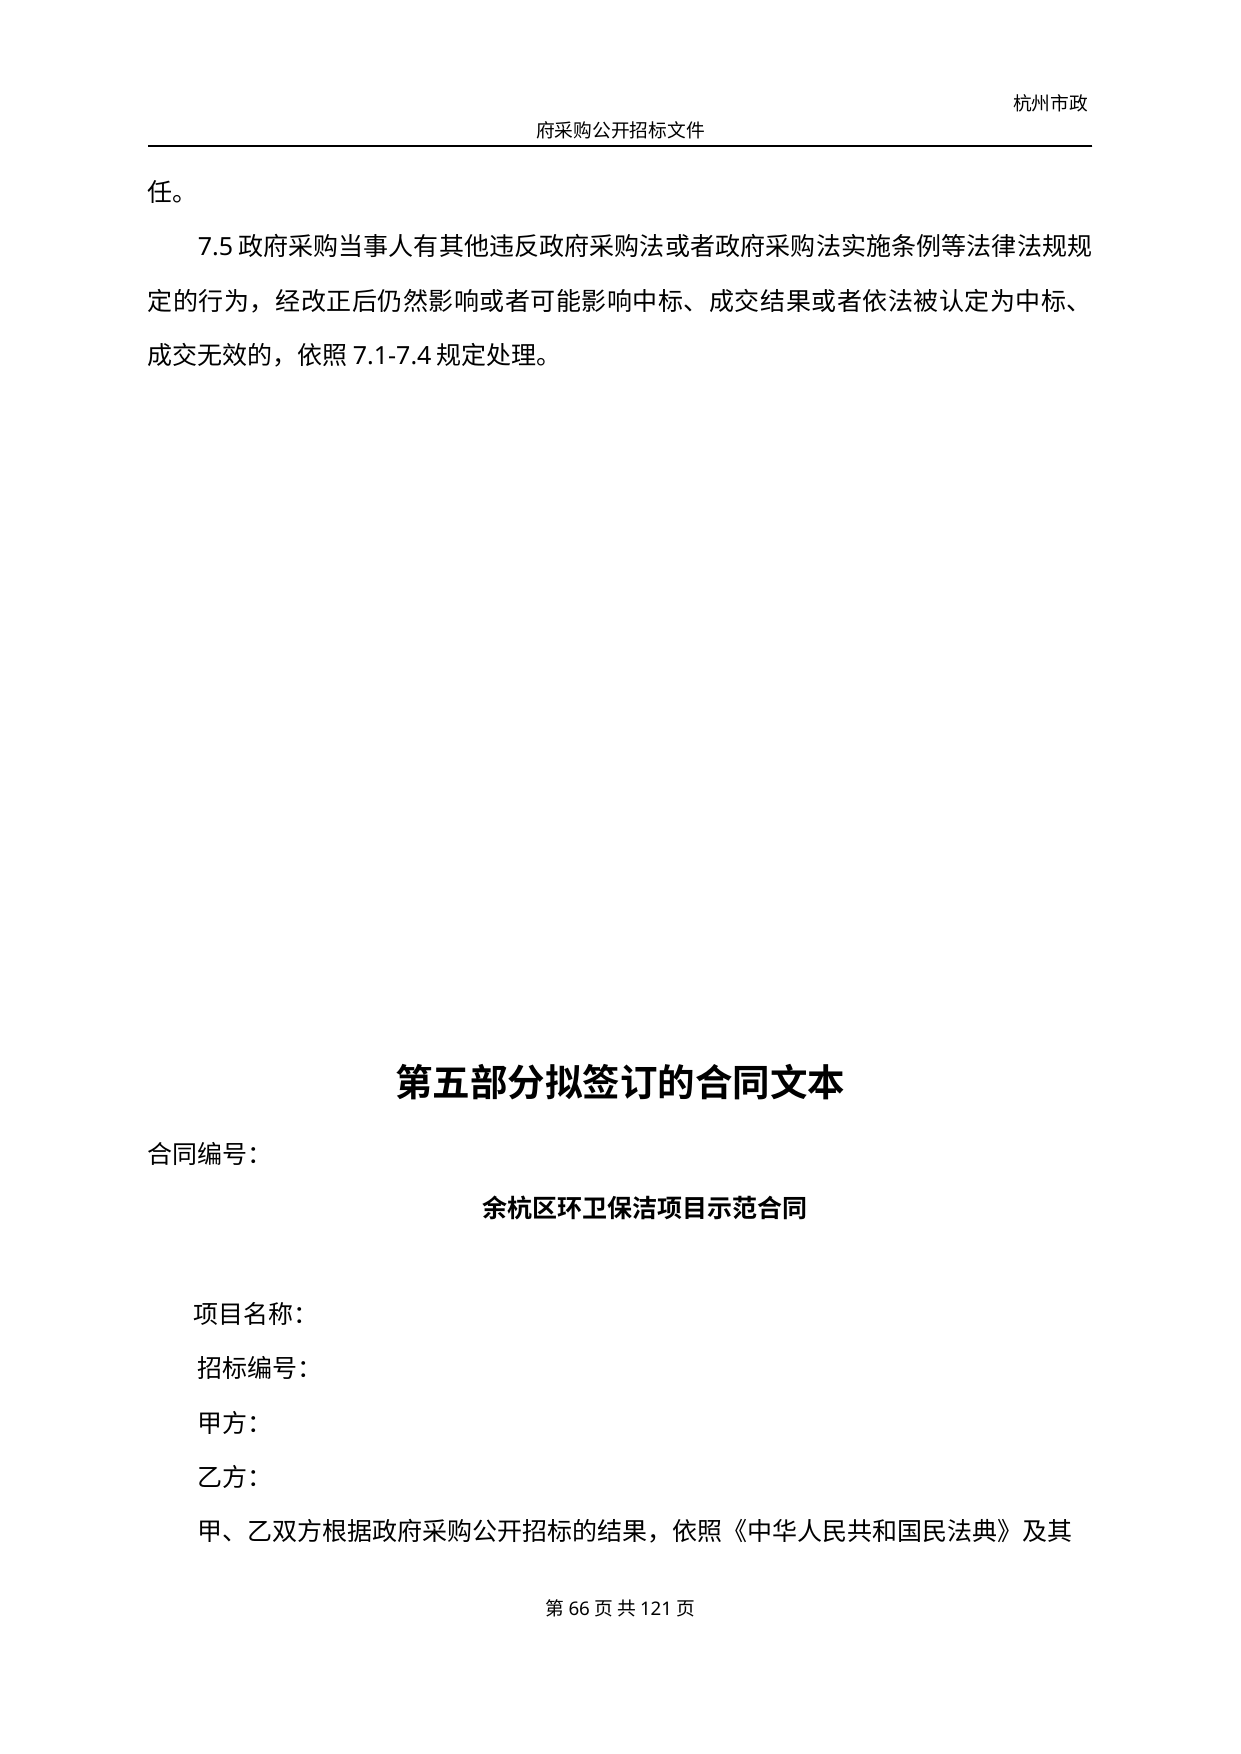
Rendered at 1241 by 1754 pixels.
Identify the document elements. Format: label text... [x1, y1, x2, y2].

text 招标编号： [148, 1349, 1092, 1385]
text 合同编号： [148, 1134, 1092, 1171]
text 余杭区环卫保洁项目示范合同 [148, 1189, 1092, 1225]
text 乙方： [148, 1457, 1092, 1494]
text 7.5政府采购当事人有其他违反政府采购法或者政府采购法实施条例等法律法规规定的行为，经改正后仍然影响或者可能影响中标、成交结果或者依法被认定为中标、成交无效的，依照7.1-7.4规定处理。 [148, 227, 1092, 372]
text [148, 1512, 1092, 1548]
text 甲方： [148, 1403, 1092, 1439]
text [148, 172, 1092, 208]
text 第五部分拟签订的合同文本 [148, 1053, 1092, 1107]
text 项目名称： [148, 1294, 1092, 1331]
